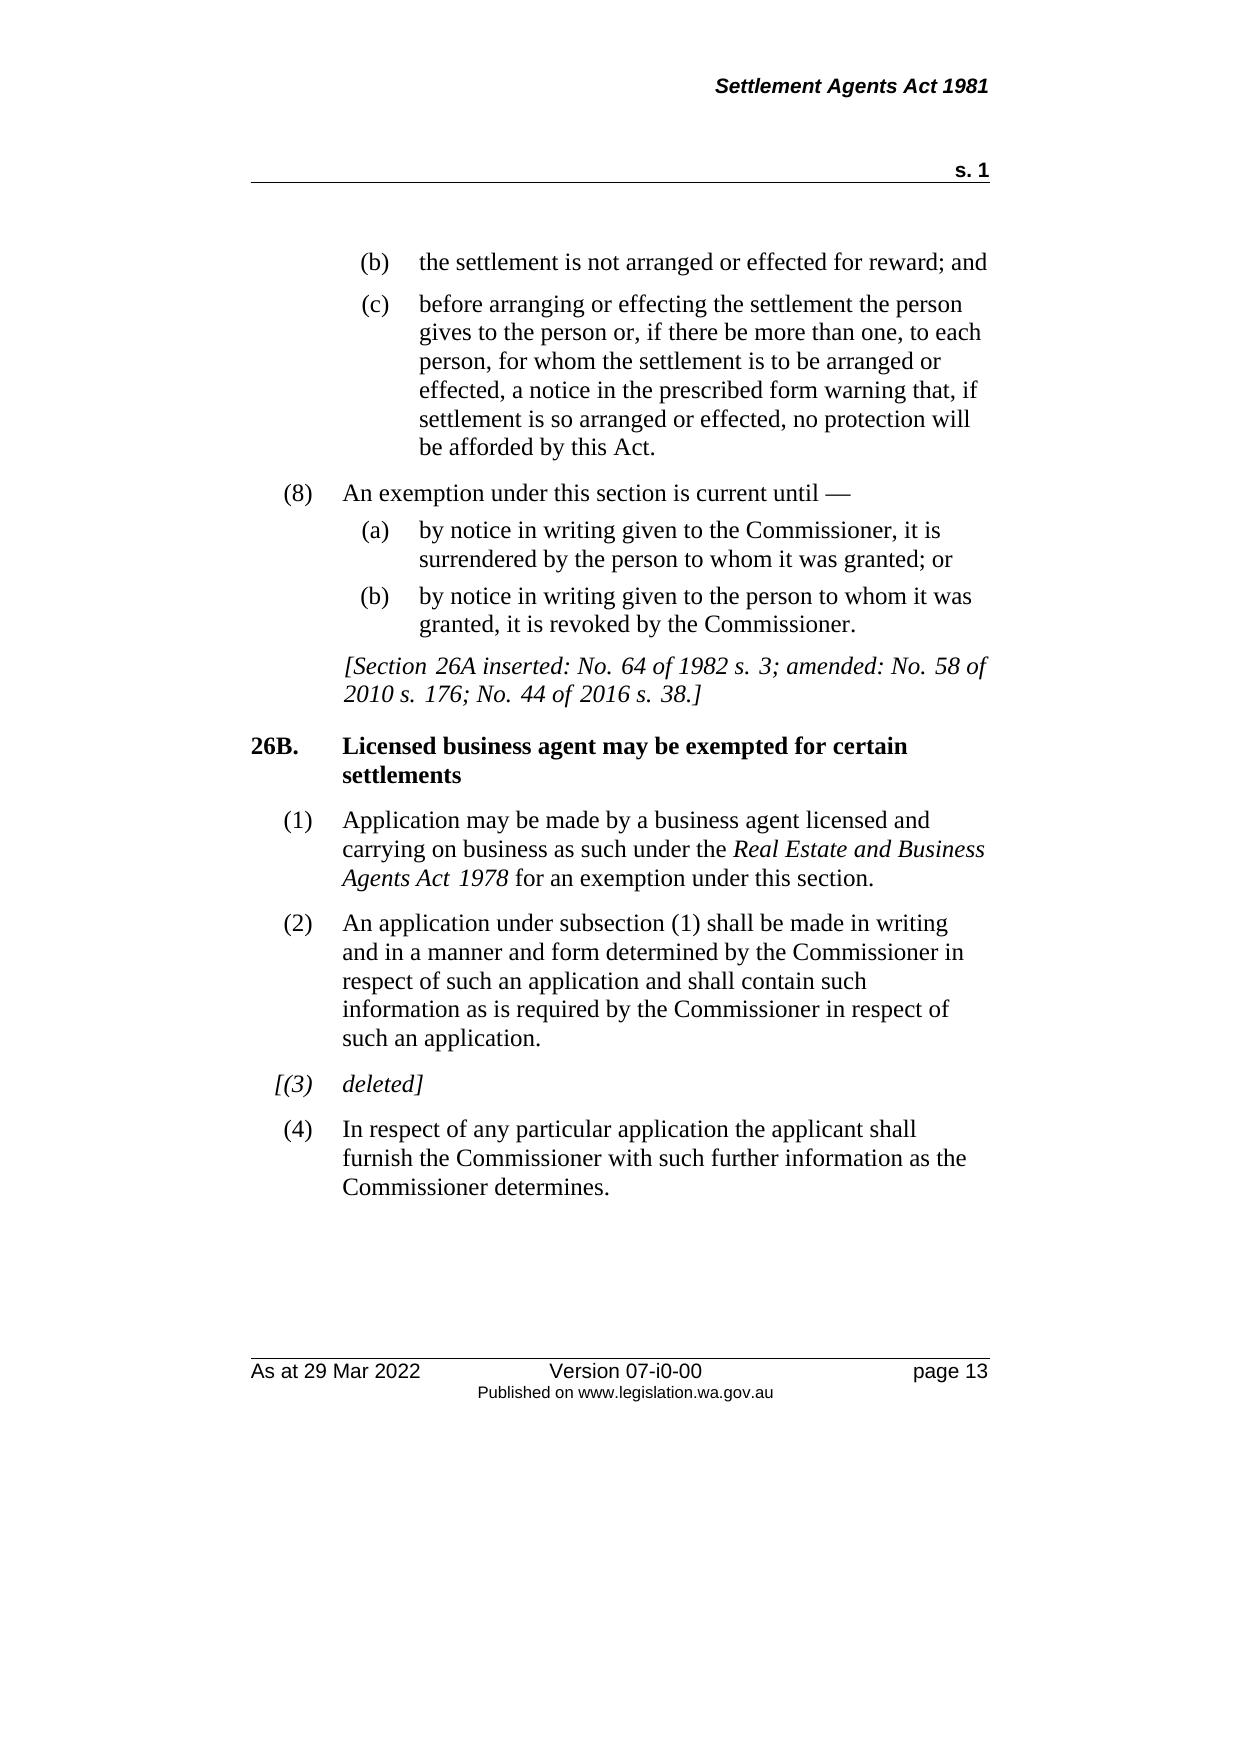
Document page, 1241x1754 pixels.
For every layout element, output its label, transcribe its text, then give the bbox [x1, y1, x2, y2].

text (b) by notice in writing given to the person to whom it was granted, it is revoked by the Commissioner. [251, 581, 990, 638]
subtitle 26B. Licensed business agent may be exempted for certain settlements [251, 731, 990, 789]
text (b) the settlement is not arranged or effected for reward; and [251, 247, 990, 276]
text (a) by notice in writing given to the Commissioner, it is surrendered by the person to whom it was granted; or [251, 515, 990, 572]
text (c) before arranging or effecting the settlement the person gives to the person or, if there be more than one, to each person, for whom the settlement is to be arranged or effected, a notice in the prescribed form warning that, if settlement is so arranged or effected, no protection will be afforded by this Act. [251, 289, 990, 461]
text (4) In respect of any particular application the applicant shall furnish the Commissioner with such further information as the Commissioner determines. [251, 1114, 990, 1200]
text (2) An application under subsection (1) shall be made in writing and in a manner and form determined by the Commissioner in respect of such an application and shall contain such information as is required by the Commissioner in respect of such an application. [251, 908, 990, 1052]
text (1) Application may be made by a business agent licensed and carrying on business as such under the Real Estate and Business Agents Act 1978 for an exemption under this section. [251, 805, 990, 892]
text (8) An exemption under this section is current until — [251, 478, 990, 507]
text [Section 26A inserted: No. 64 of 1982 s. 3; amended: No. 58 of 2010 s. 176; No. 44 of 2016 s. 38.] [251, 651, 990, 708]
text [(3) deleted] [251, 1069, 990, 1097]
